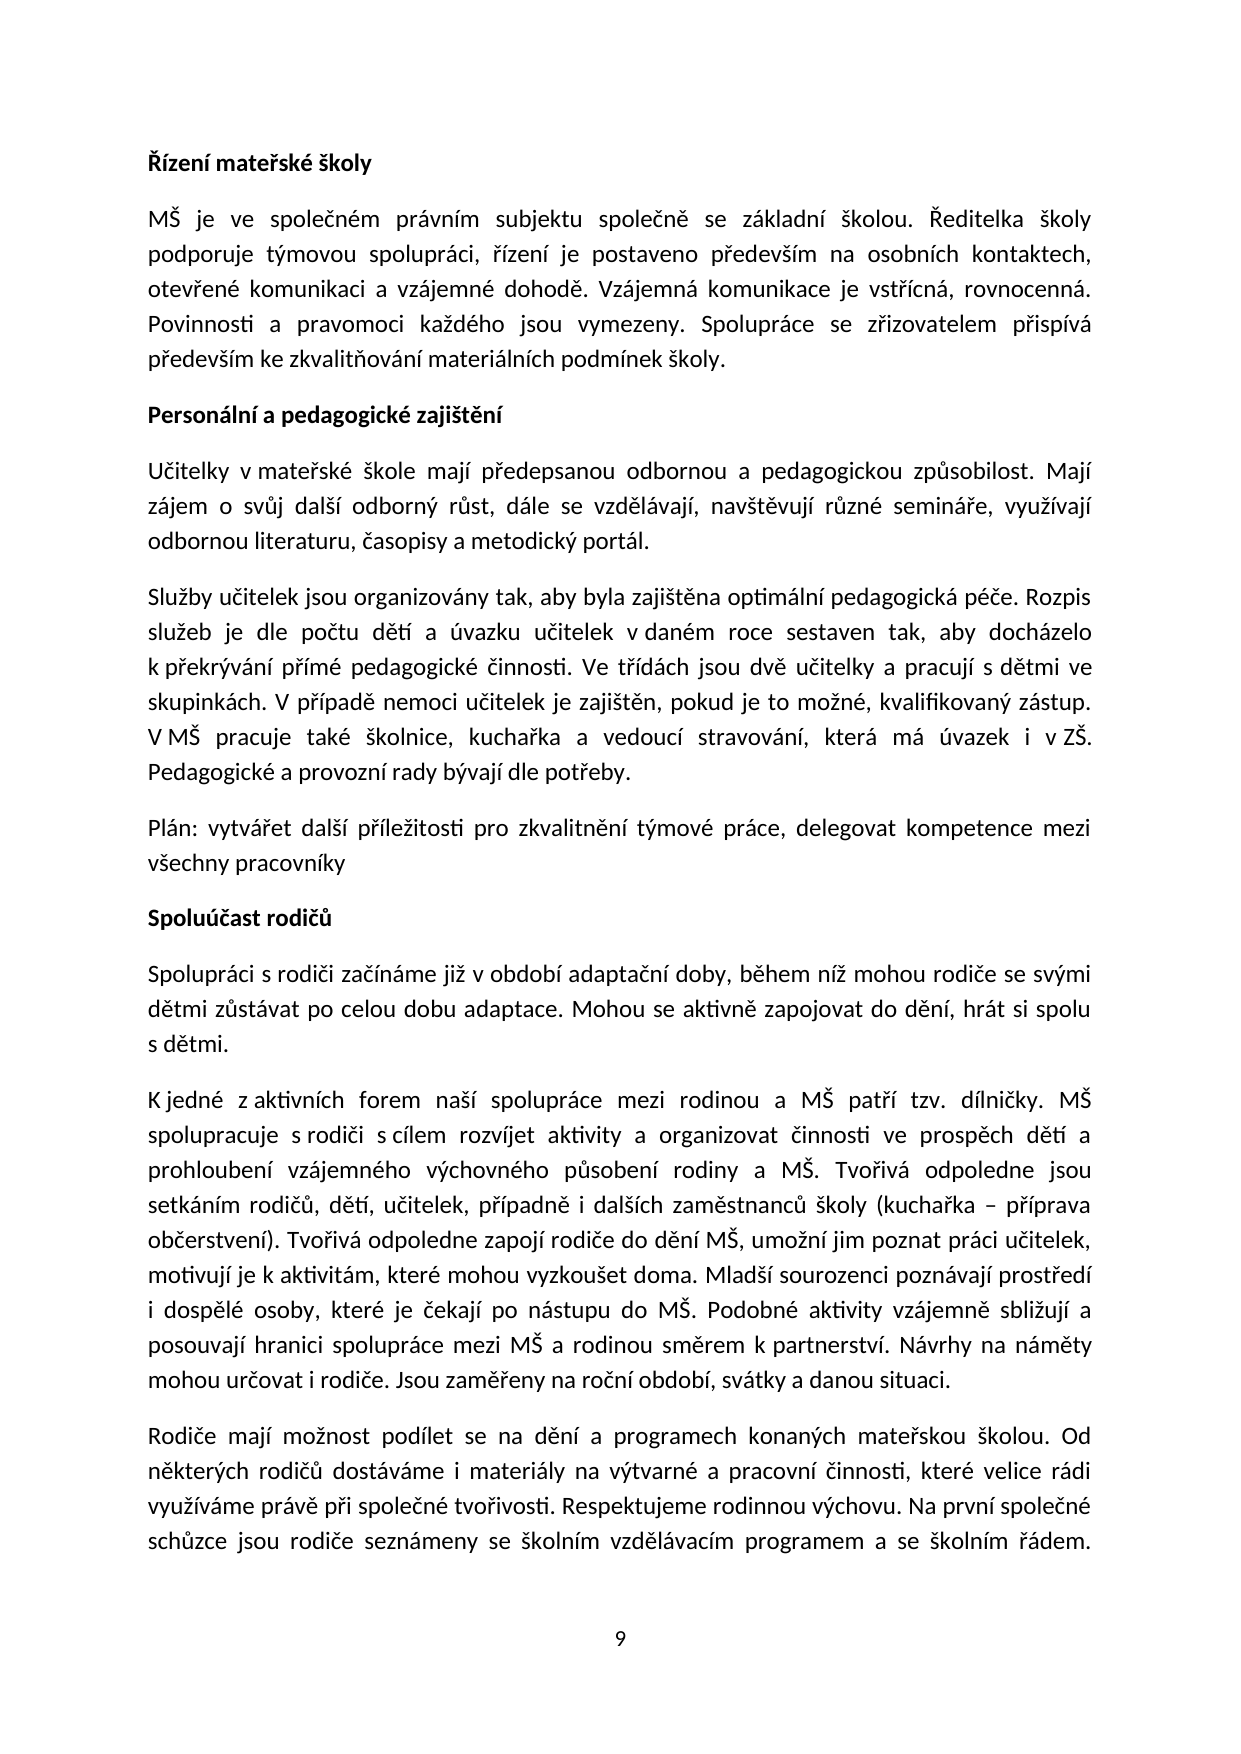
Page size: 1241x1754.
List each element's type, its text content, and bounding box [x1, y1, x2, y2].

text MŠ je ve společném právním subjektu společně se základní školou. Ředitelka školy podporuje týmovou spolupráci, řízení je postaveno především na osobních kontaktech, otevřené komunikaci a vzájemné dohodě. Vzájemná komunikace je vstřícná, rovnocenná. Povinnosti a pravomoci každého jsou vymezeny. Spolupráce se zřizovatelem přispívá především ke zkvalitňování materiálních podmínek školy. [148, 203, 1093, 374]
text Spolupráci s rodiči začínáme již v období adaptační doby, během níž mohou rodiče se svými dětmi zůstávat po celou dobu adaptace. Mohou se aktivně zapojovat do dění, hrát si spolu s dětmi. [148, 958, 1093, 1059]
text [148, 1420, 1093, 1556]
text Personální a pedagogické zajištění [148, 399, 1093, 430]
text Služby učitelek jsou organizovány tak, aby byla zajištěna optimální pedagogická péče. Rozpis služeb je dle počtu dětí a úvazku učitelek v daném roce sestaven tak, aby docházelo k překrývání přímé pedagogické činnosti. Ve třídách jsou dvě učitelky a pracují s dětmi ve skupinkách. V případě nemoci učitelek je zajištěn, pokud je to možné, kvalifikovaný zástup. V MŠ pracuje také školnice, kuchařka a vedoucí stravování, která má úvazek i v ZŠ. Pedagogické a provozní rady bývají dle potřeby. [148, 581, 1093, 786]
text Plán: vytvářet další příležitosti pro zkvalitnění týmové práce, delegovat kompetence mezi všechny pracovníky [148, 812, 1093, 877]
text Řízení mateřské školy [148, 148, 1093, 178]
text K jedné z aktivních forem naší spolupráce mezi rodinou a MŠ patří tzv. dílničky. MŠ spolupracuje s rodiči s cílem rozvíjet aktivity a organizovat činnosti ve prospěch dětí a prohloubení vzájemného výchovného působení rodiny a MŠ. Tvořivá odpoledne jsou setkáním rodičů, dětí, učitelek, případně i dalších zaměstnanců školy (kuchařka – příprava občerstvení). Tvořivá odpoledne zapojí rodiče do dění MŠ, umožní jim poznat práci učitelek, motivují je k aktivitám, které mohou vyzkoušet doma. Mladší sourozenci poznávají prostředí i dospělé osoby, které je čekají po nástupu do MŠ. Podobné aktivity vzájemně sbližují a posouvají hranici spolupráce mezi MŠ a rodinou směrem k partnerství. Návrhy na náměty mohou určovat i rodiče. Jsou zaměřeny na roční období, svátky a danou situaci. [148, 1084, 1093, 1395]
text Učitelky v mateřské škole mají předepsanou odbornou a pedagogickou způsobilost. Mají zájem o svůj další odborný růst, dále se vzdělávají, navštěvují různé semináře, využívají odbornou literaturu, časopisy a metodický portál. [148, 455, 1093, 556]
text Spoluúčast rodičů [148, 903, 1093, 933]
